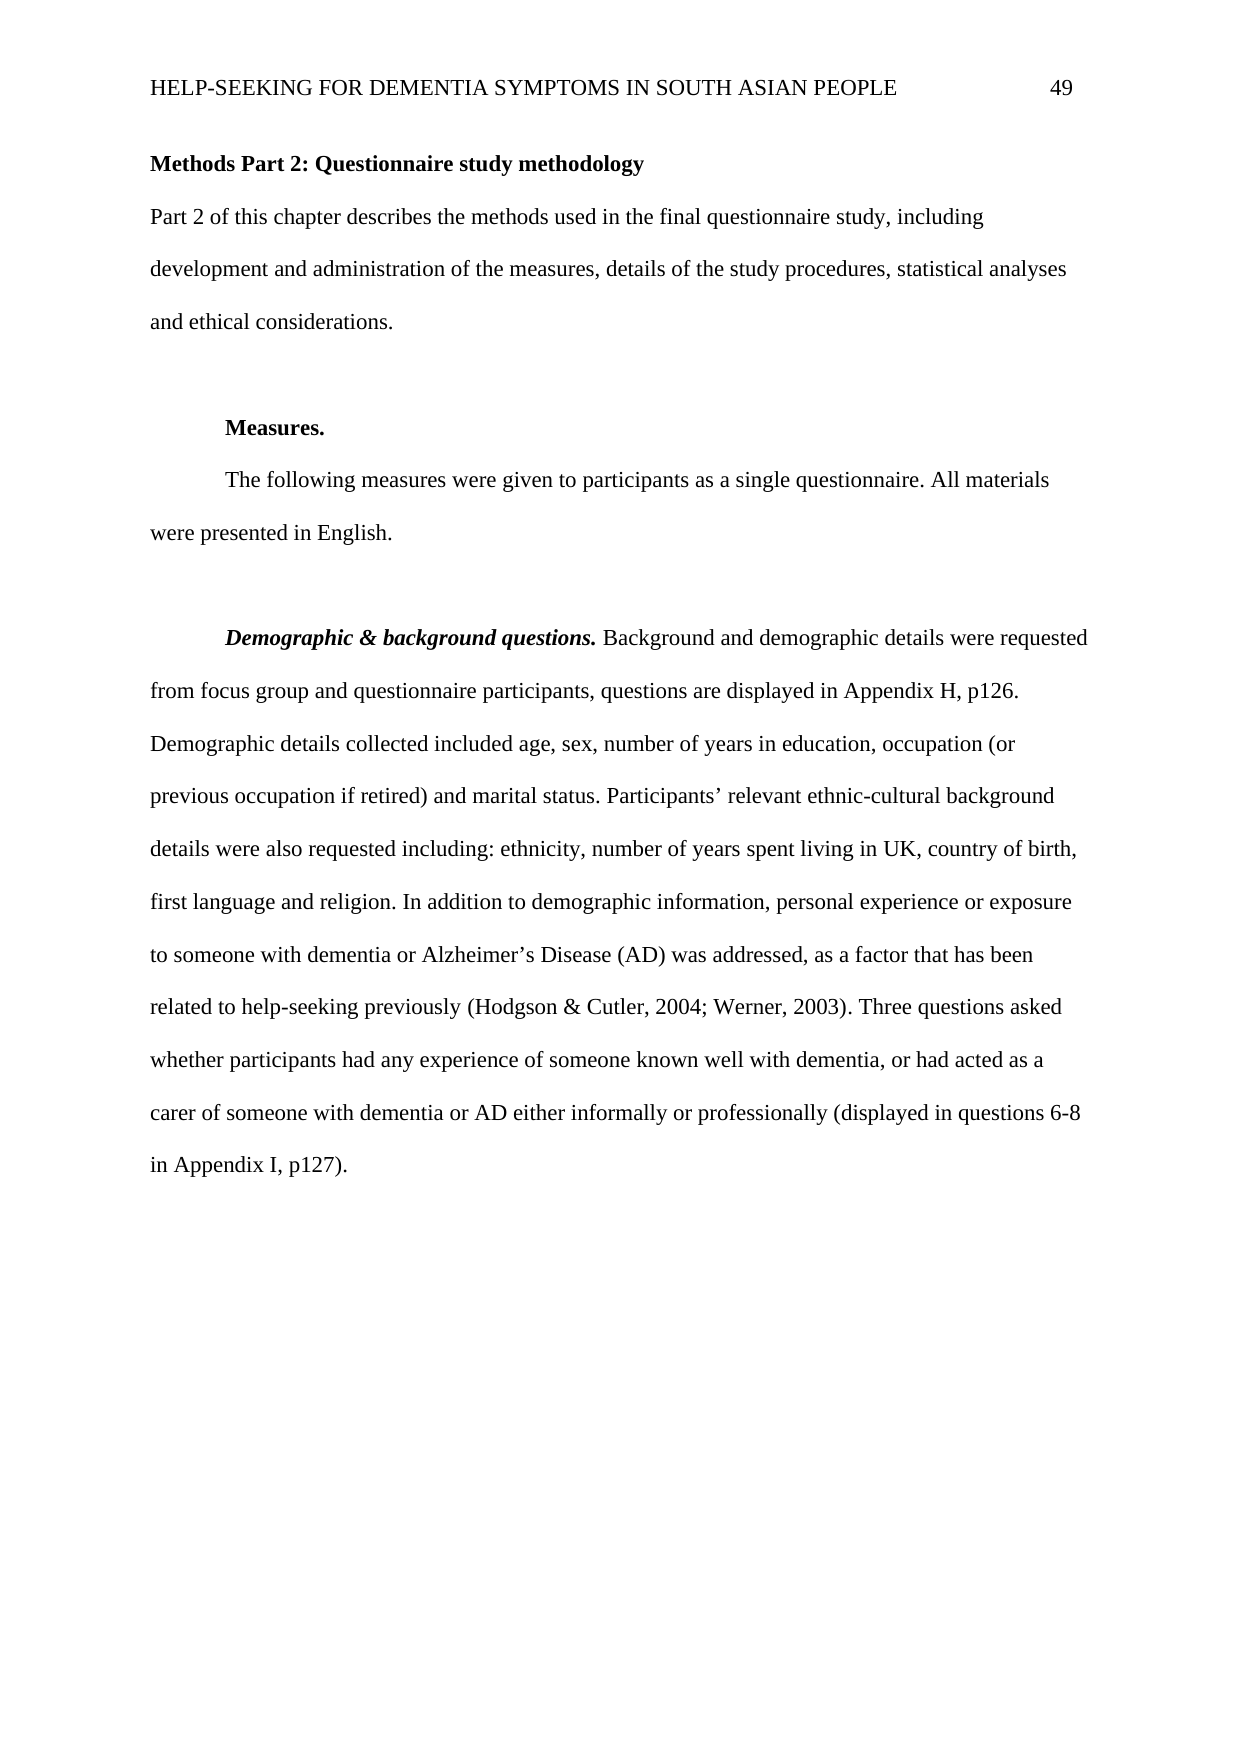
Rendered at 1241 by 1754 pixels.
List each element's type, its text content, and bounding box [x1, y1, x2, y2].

text The following measures were given to participants as a single questionnaire. All materials were presented in English. [150, 466, 1090, 545]
text Methods Part 2: Questionnaire study methodology [150, 150, 1090, 176]
text Measures. [150, 413, 1090, 440]
text Part 2 of this chapter describes the methods used in the final questionnaire study, including development and administration of the measures, details of the study procedures, statistical analyses and ethical considerations. [150, 203, 1090, 334]
text Demographic & background questions. Background and demographic details were requested from focus group and questionnaire participants, questions are displayed in Appendix H, p126. Demographic details collected included age, sex, number of years in education, occupation (or previous occupation if retired) and marital status. Participants’ relevant ethnic-cultural background details were also requested including: ethnicity, number of years spent living in UK, country of birth, first language and religion. In addition to demographic information, personal experience or exposure to someone with dementia or Alzheimer’s Disease (AD) was addressed, as a factor that has been related to help-seeking previously (Hodgson & Cutler, 2004; Werner, 2003). Three questions asked whether participants had any experience of someone known well with dementia, or had acted as a carer of someone with dementia or AD either informally or professionally (displayed in questions 6-8 in Appendix I, p127). [150, 624, 1090, 1178]
